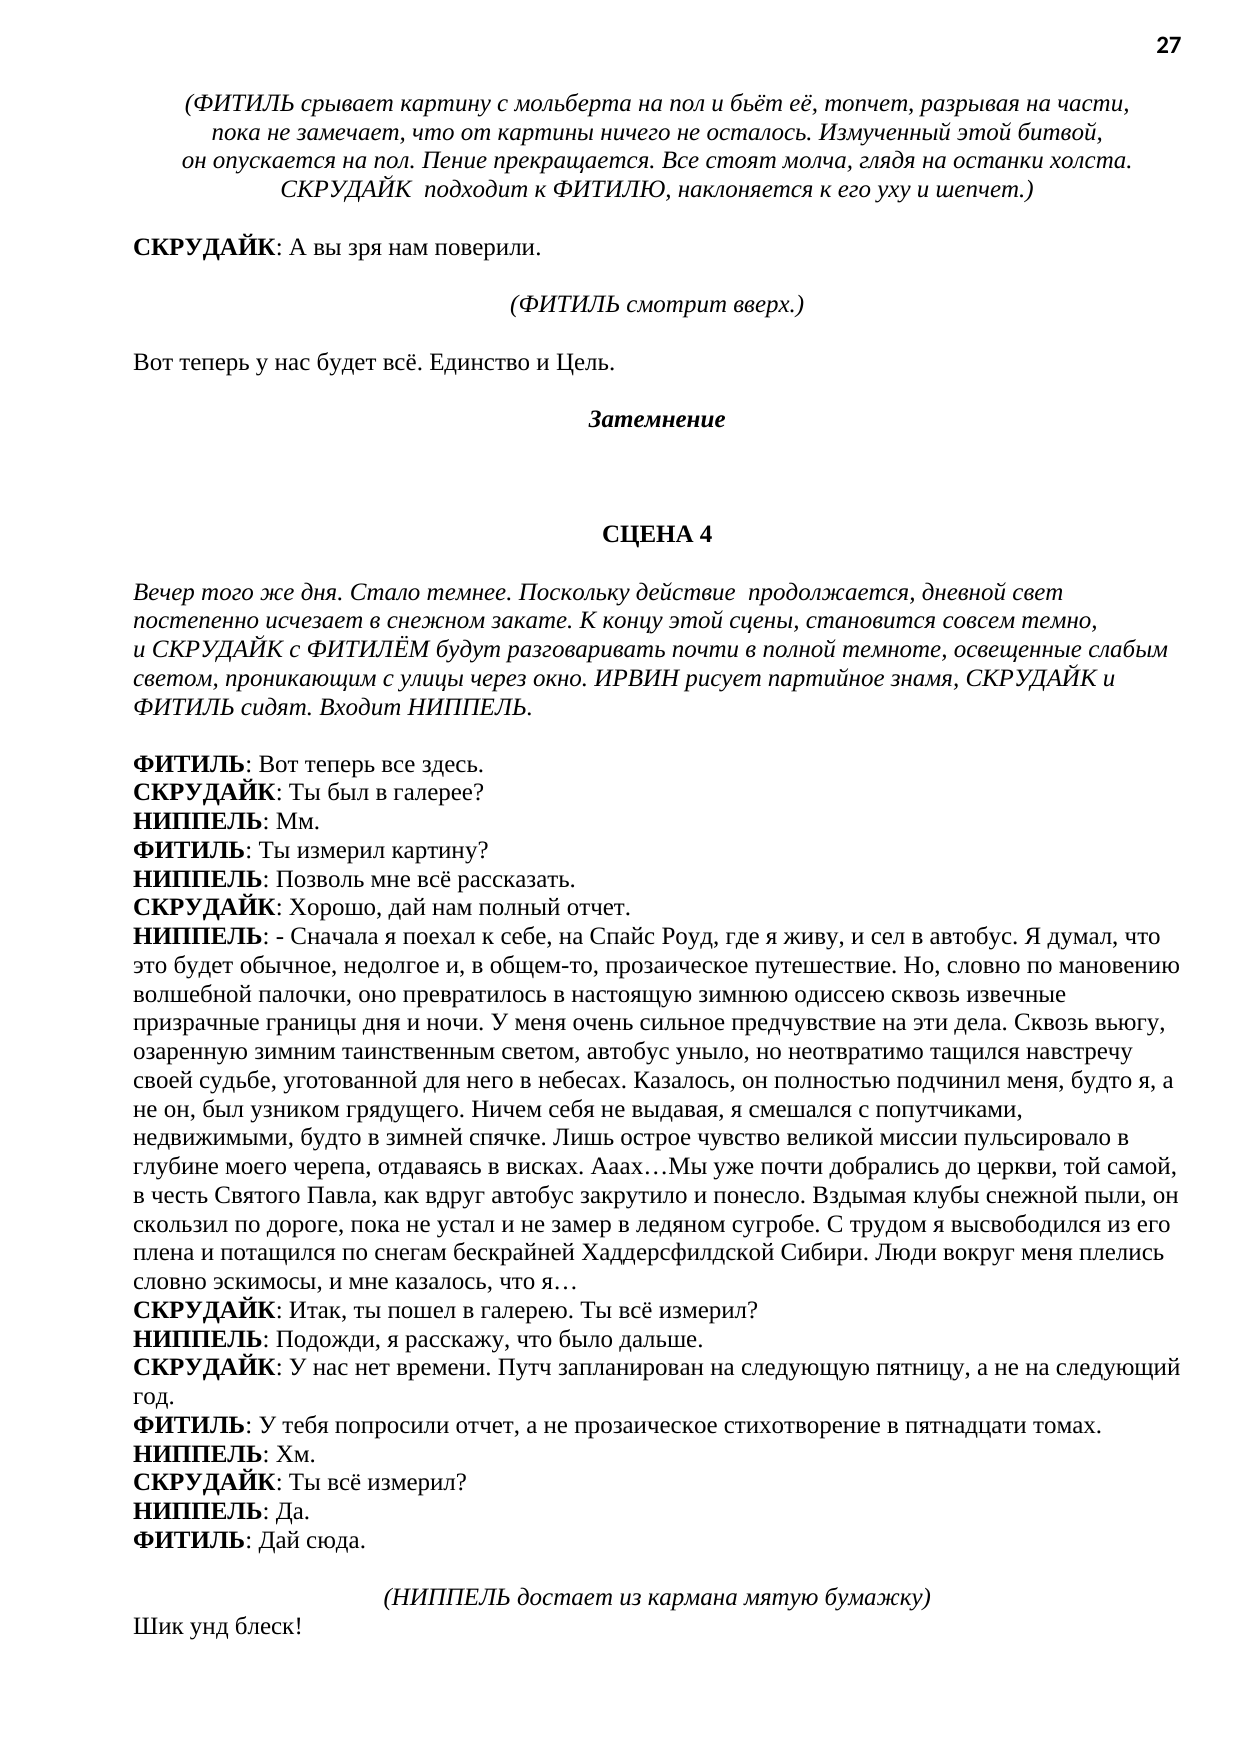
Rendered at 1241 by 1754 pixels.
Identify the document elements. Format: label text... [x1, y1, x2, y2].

text и СКРУДАЙК с ФИТИЛЁМ будут разговаривать почти в полной темноте, освещенные слабым светом, проникающим с улицы через окно. ИРВИН рисует партийное знамя, СКРУДАЙК и ФИТИЛЬ сидят. Входит НИППЕЛЬ. [133, 634, 1181, 721]
text СКРУДАЙК: Хорошо, дай нам полный отчет. [133, 892, 1181, 921]
text СЦЕНА 4 [133, 519, 1181, 548]
text СКРУДАЙК: Ты всё измерил? [133, 1467, 1181, 1496]
text (ФИТИЛЬ смотрит вверх.) [133, 289, 1181, 318]
text ФИТИЛЬ: У тебя попросили отчет, а не прозаическое стихотворение в пятнадцати томах. [133, 1410, 1181, 1439]
text НИППЕЛЬ: Позволь мне всё рассказать. [133, 864, 1181, 892]
text НИППЕЛЬ: Хм. [133, 1439, 1181, 1467]
text СКРУДАЙК: У нас нет времени. Путч запланирован на следующую пятницу, а не на следующий год. [133, 1352, 1181, 1410]
text ФИТИЛЬ: Вот теперь все здесь. [133, 749, 1181, 777]
text Затемнение [133, 404, 1181, 433]
text (НИППЕЛЬ достает из кармана мятую бумажку) [133, 1582, 1181, 1611]
text НИППЕЛЬ: - Сначала я поехал к себе, на Спайс Роуд, где я живу, и сел в автобус. Я думал, что это будет обычное, недолгое и, в общем-то, прозаическое путешествие. Но, словно по мановению волшебной палочки, оно превратилось в настоящую зимнюю одиссею сквозь извечные призрачные границы дня и ночи. У меня очень сильное предчувствие на эти дела. Сквозь вьюгу, озаренную зимним таинственным светом, автобус уныло, но неотвратимо тащился навстречу своей судьбе, уготованной для него в небесах. Казалось, он полностью подчинил меня, будто я, а не он, был узником грядущего. Ничем себя не выдавая, я смешался с попутчиками, недвижимыми, будто в зимней спячке. Лишь острое чувство великой миссии пульсировало в глубине моего черепа, отдаваясь в висках. Ааах…Мы уже почти добрались до церкви, той самой, в честь Святого Павла, как вдруг автобус закрутило и понесло. Вздымая клубы снежной пыли, он скользил по дороге, пока не устал и не замер в ледяном сугробе. С трудом я высвободился из его плена и потащился по снегам бескрайней Хаддерсфилдской Сибири. Люди вокруг меня плелись словно эскимосы, и мне казалось, что я… [133, 921, 1181, 1295]
text НИППЕЛЬ: Мм. [133, 806, 1181, 835]
text Вечер того же дня. Стало темнее. Поскольку действие продолжается, дневной свет постепенно исчезает в снежном закате. К концу этой сцены, становится совсем темно, [133, 577, 1181, 634]
text СКРУДАЙК: Итак, ты пошел в галерею. Ты всё измерил? [133, 1295, 1181, 1324]
text СКРУДАЙК: А вы зря нам поверили. [133, 232, 1181, 261]
text ФИТИЛЬ: Дай сюда. [133, 1525, 1181, 1554]
text он опускается на пол. Пение прекращается. Все стоят молча, глядя на останки холста. СКРУДАЙК подходит к ФИТИЛЮ, наклоняется к его уху и шепчет.) [133, 146, 1181, 203]
text пока не замечает, что от картины ничего не осталось. Измученный этой битвой, [133, 117, 1181, 146]
text ФИТИЛЬ: Ты измерил картину? [133, 835, 1181, 864]
text Шик унд блеск! [133, 1611, 1181, 1640]
text (ФИТИЛЬ срывает картину с мольберта на пол и бьёт её, топчет, разрывая на части, [133, 88, 1181, 117]
text НИППЕЛЬ: Подожди, я расскажу, что было дальше. [133, 1324, 1181, 1352]
text СКРУДАЙК: Ты был в галерее? [133, 777, 1181, 806]
text Вот теперь у нас будет всё. Единство и Цель. [133, 347, 1181, 376]
text НИППЕЛЬ: Да. [133, 1496, 1181, 1525]
